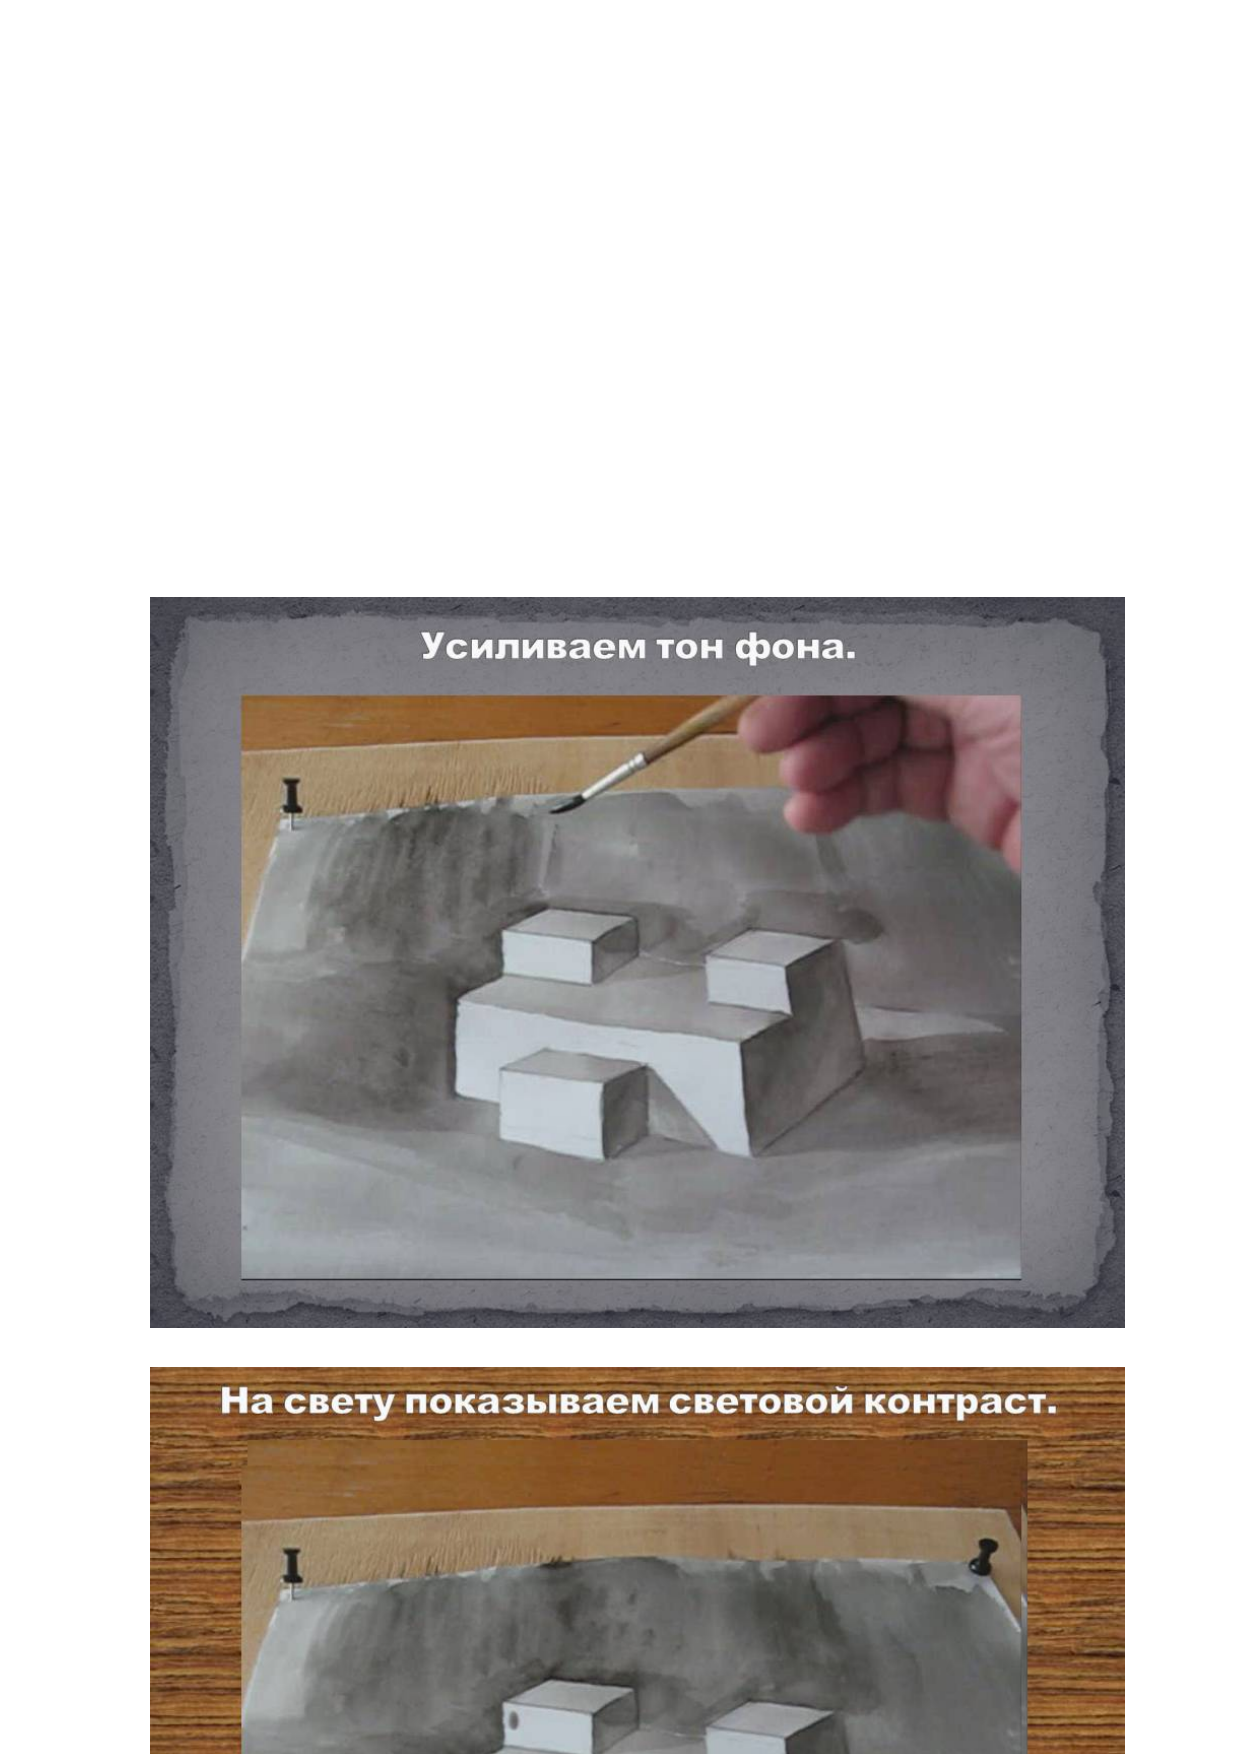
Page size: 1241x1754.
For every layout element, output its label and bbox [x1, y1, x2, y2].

picture [150, 597, 1125, 1328]
picture [150, 1367, 1125, 1754]
